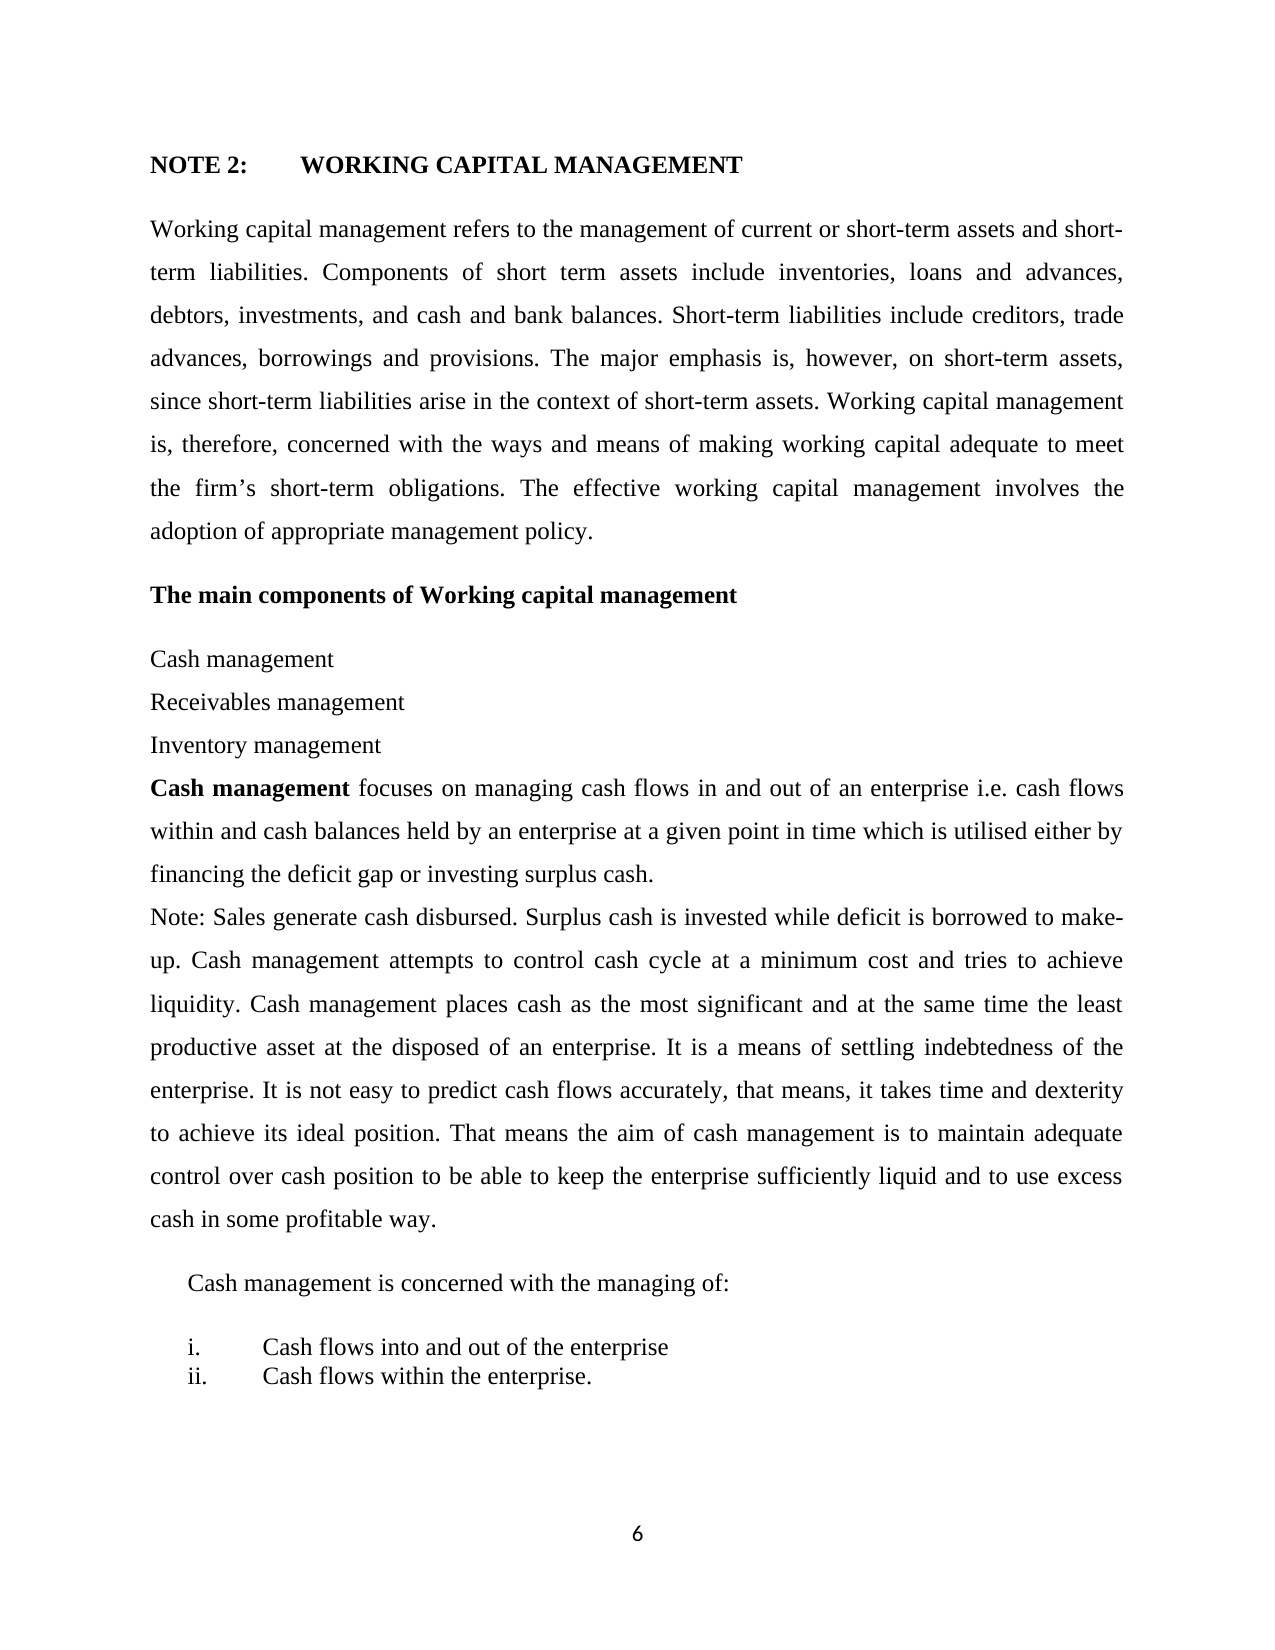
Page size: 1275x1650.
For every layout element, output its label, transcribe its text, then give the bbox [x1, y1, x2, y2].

text Note: Sales generate cash disbursed. Surplus cash is invested while deficit is borrowed to make-up. Cash management attempts to control cash cycle at a minimum cost and tries to achieve liquidity. Cash management places cash as the most significant and at the same time the least productive asset at the disposed of an enterprise. It is a means of settling indebtedness of the enterprise. It is not easy to predict cash flows accurately, that means, it takes time and dexterity to achieve its ideal position. That means the aim of cash management is to maintain adequate control over cash position to be able to keep the enterprise sufficiently liquid and to use excess cash in some profitable way. [150, 902, 1125, 1233]
text Cash management focuses on managing cash flows in and out of an enterprise i.e. cash flows within and cash balances held by an enterprise at a given point in time which is utilised either by financing the deficit gap or investing surplus cash. [150, 773, 1125, 888]
text Cash management is concerned with the managing of: [187, 1268, 1125, 1297]
text NOTE 2: WORKING CAPITAL MANAGEMENT [150, 150, 1125, 179]
text Cash management [150, 644, 1125, 672]
text Receivables management [150, 687, 1125, 716]
text The main components of Working capital management [150, 580, 1125, 608]
text Inventory management [150, 730, 1125, 759]
list Cash flows into and out of the enterprise [187, 1332, 1125, 1361]
text Working capital management refers to the management of current or short-term assets and short-term liabilities. Components of short term assets include inventories, loans and advances, debtors, investments, and cash and bank balances. Short-term liabilities include creditors, trade advances, borrowings and provisions. The major emphasis is, however, on short-term assets, since short-term liabilities arise in the context of short-term assets. Working capital management is, therefore, concerned with the ways and means of making working capital adequate to meet the firm’s short-term obligations. The effective working capital management involves the adoption of appropriate management policy. [150, 214, 1125, 544]
list Cash flows within the enterprise. [187, 1361, 1125, 1390]
